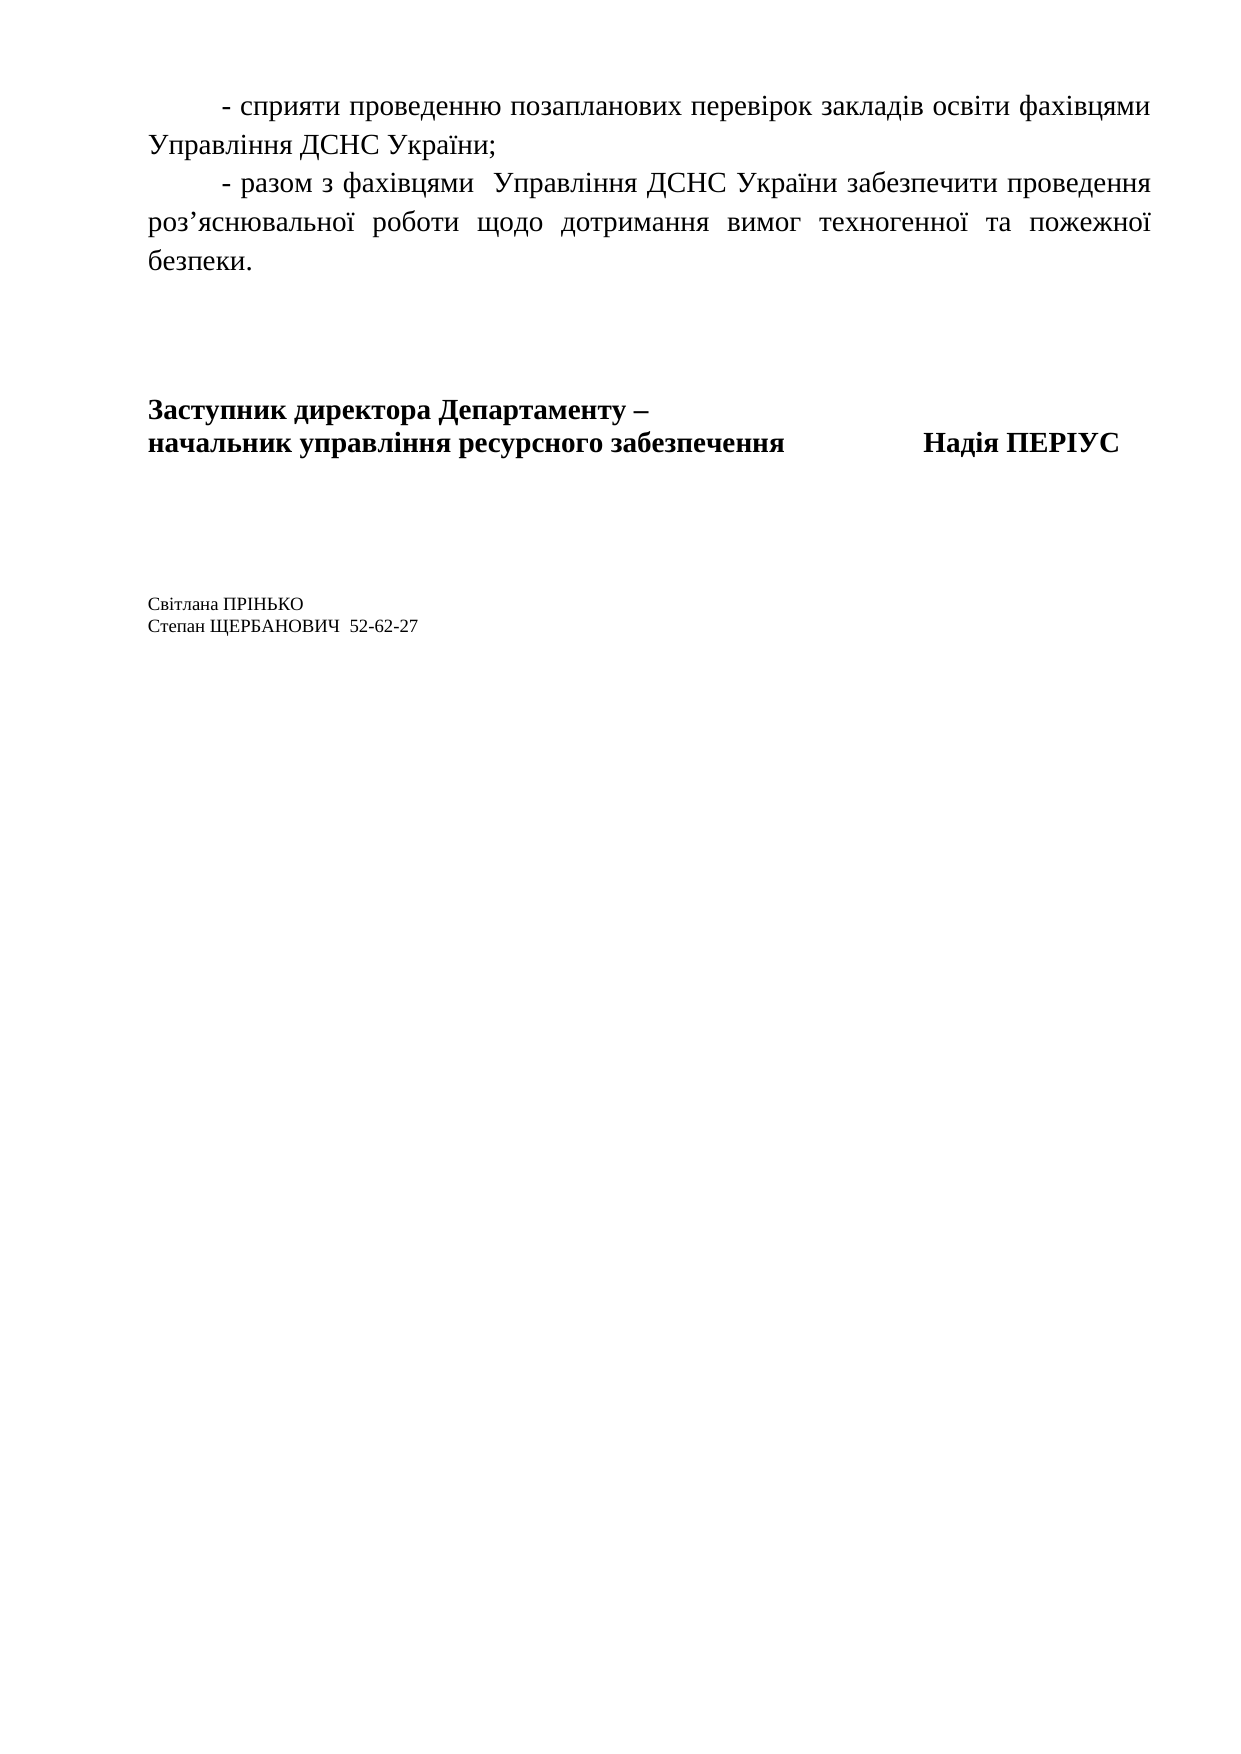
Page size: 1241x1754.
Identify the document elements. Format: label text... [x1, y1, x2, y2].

text Світлана ПРІНЬКО [148, 593, 1152, 615]
text начальник управління ресурсного забезпечення Надія ПЕРІУС [148, 425, 1152, 459]
text - разом з фахівцями Управління ДСНС України забезпечити проведення роз’яснювальної роботи щодо дотримання вимог техногенної та пожежної безпеки. [148, 166, 1152, 276]
text Заступник директора Департаменту – [148, 392, 1152, 425]
text - сприяти проведенню позапланових перевірок закладів освіти фахівцями Управління ДСНС України; [148, 88, 1152, 161]
text Степан ЩЕРБАНОВИЧ 52-62-27 [148, 615, 1152, 636]
